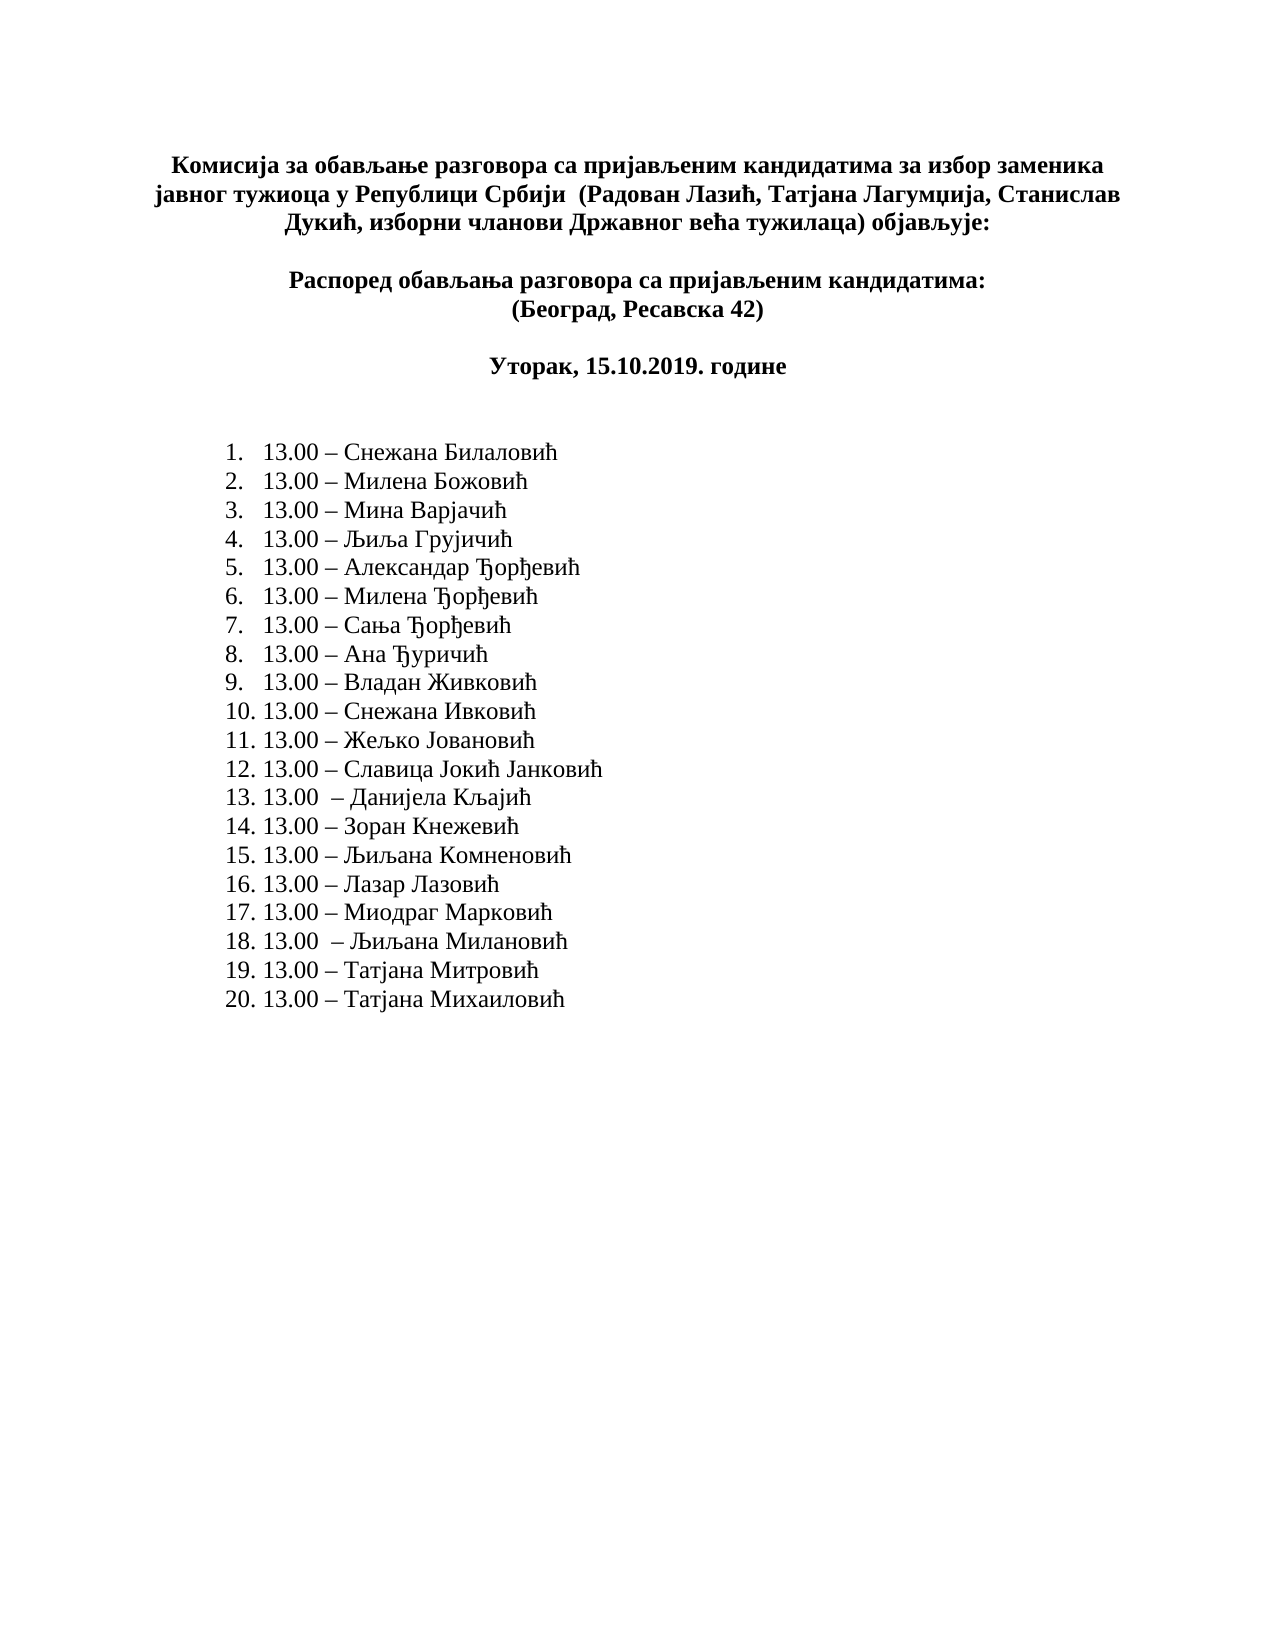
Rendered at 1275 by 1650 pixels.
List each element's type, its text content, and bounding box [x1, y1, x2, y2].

list 13.00 – Александар Ђорђевић [225, 552, 1125, 581]
list 13.00 – Ана Ђуричић [225, 639, 1125, 667]
list 13.00 – Снежана Ивковић [225, 696, 1125, 725]
list 13.00 – Љиља Грујичић [225, 524, 1125, 552]
text Уторак, 15.10.2019. године [150, 351, 1125, 380]
list 13.00 – Славица Јокић Јанковић [225, 754, 1125, 782]
text Распоред обављања разговора са пријављеним кандидатима: [150, 265, 1125, 294]
list 13.00 – Татјана Митровић [225, 955, 1125, 984]
list 13.00 – Лазар Лазовић [225, 869, 1125, 897]
text (Београд, Ресавска 42) [150, 294, 1125, 322]
list 13.00 – Љиљана Комненовић [225, 840, 1125, 869]
list 13.00 – Данијела Кљајић [225, 782, 1125, 811]
list 13.00 – Љиљана Милановић [225, 926, 1125, 955]
list 13.00 – Зоран Кнежевић [225, 811, 1125, 840]
list 13.00 – Сања Ђорђевић [225, 610, 1125, 639]
list 13.00 – Милена Ђорђевић [225, 581, 1125, 610]
list 13.00 – Милена Божовић [225, 466, 1125, 495]
list 13.00 – Снежана Билаловић [225, 437, 1125, 466]
text Комисија за обављање разговора са пријављеним кандидатима за избор заменика јавног тужиоца у Републици Србији (Радован Лазић, Татјана Лагумџија, Станислав Дукић, изборни чланови Државног већа тужилаца) објављује: [150, 150, 1125, 236]
list 13.00 – Мина Варјачић [225, 495, 1125, 524]
list 13.00 – Владан Живковић [225, 667, 1125, 696]
list 13.00 – Миодраг Марковић [225, 897, 1125, 926]
list 13.00 – Татјана Михаиловић [225, 984, 1125, 1012]
list 13.00 – Жељко Јовановић [225, 725, 1125, 754]
